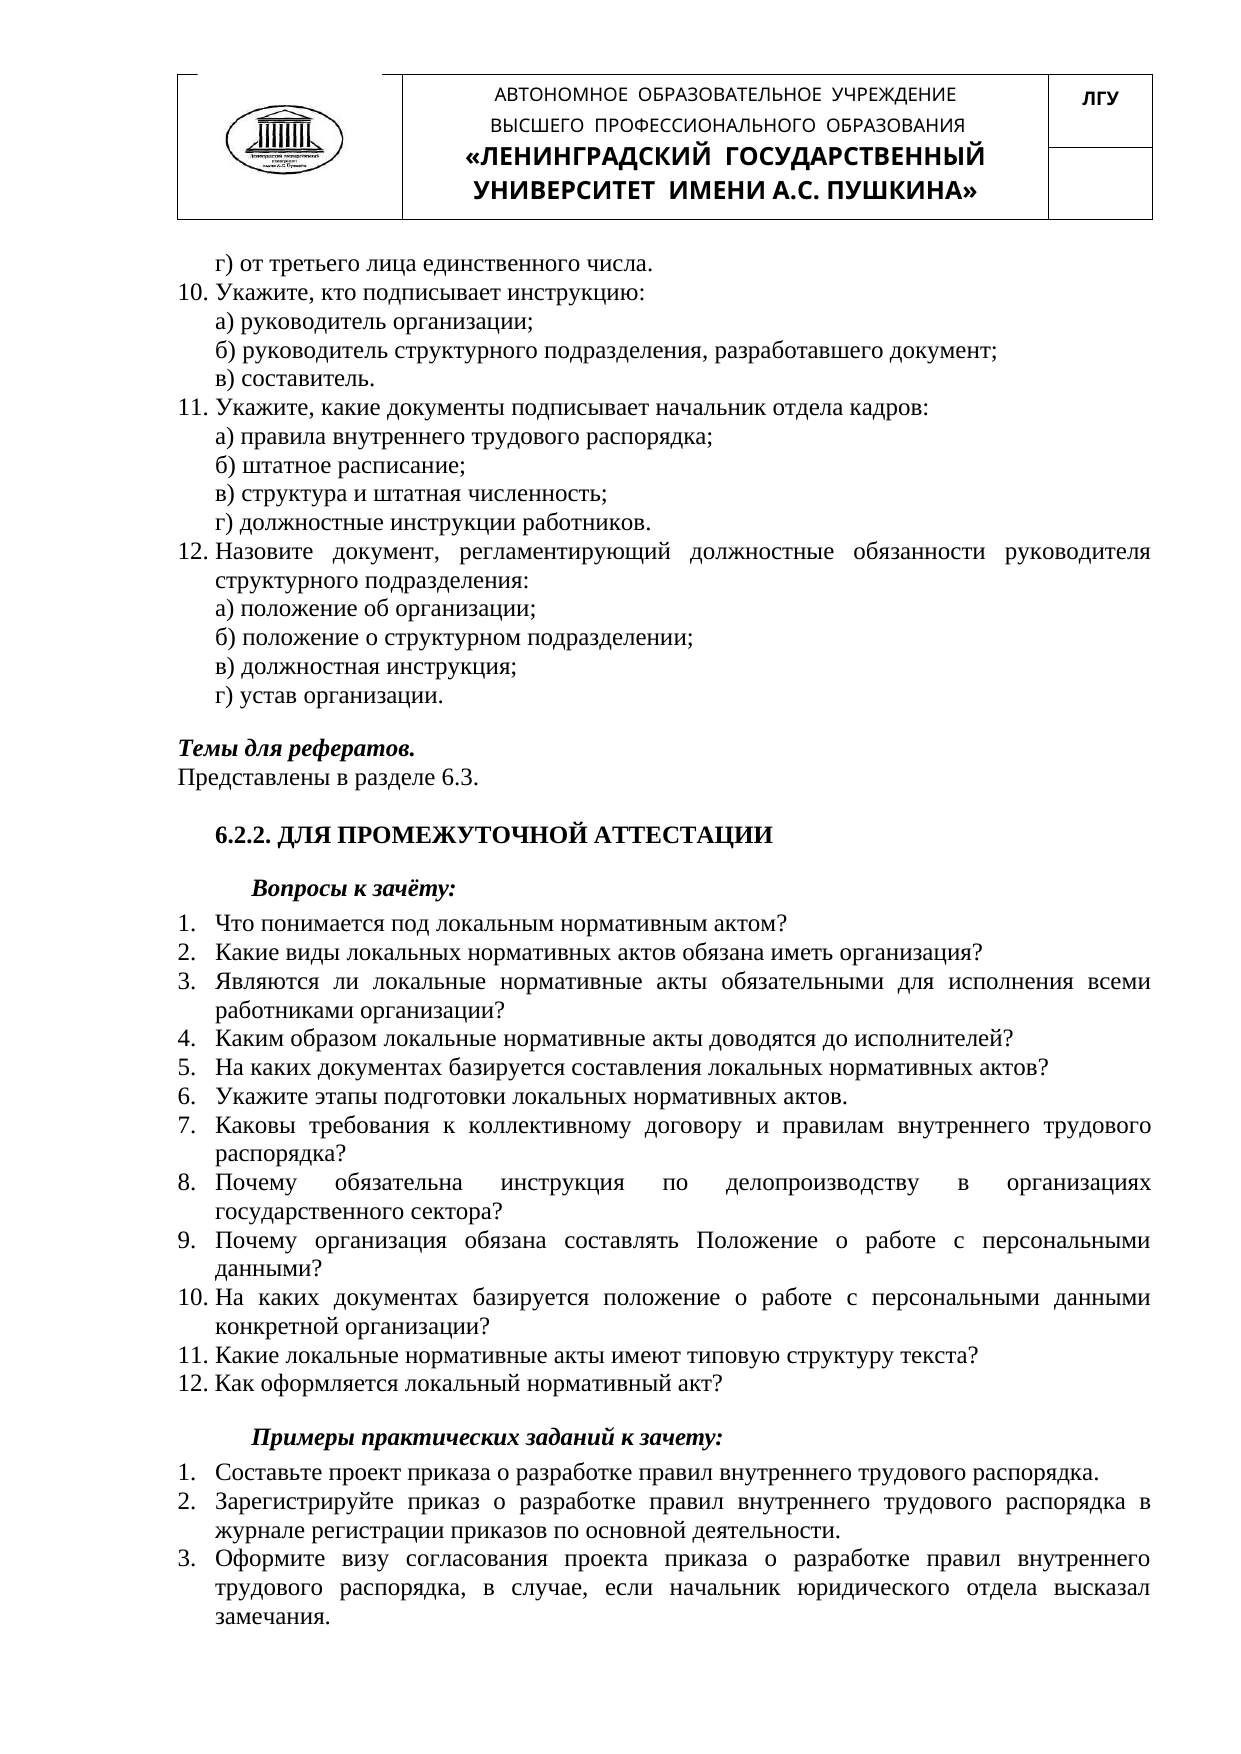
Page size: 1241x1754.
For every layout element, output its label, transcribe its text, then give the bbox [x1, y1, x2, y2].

list Являются ли локальные нормативные акты обязательными для исполнения всеми работниками организации? [177, 966, 1152, 1023]
list На каких документах базируется составления локальных нормативных актов? [177, 1052, 1152, 1081]
list Какие виды локальных нормативных актов обязана иметь организация? [177, 937, 1152, 966]
list Как оформляется локальный нормативный акт? [177, 1368, 1152, 1397]
list Оформите визу согласования проекта приказа о разработке правил внутреннего трудового распорядка, в случае, если начальник юридического отдела высказал замечания. [177, 1543, 1152, 1630]
subtitle Примеры практических заданий к зачету: [177, 1422, 1152, 1451]
list Почему обязательна инструкция по делопроизводству в организациях государственного сектора? [177, 1167, 1152, 1225]
list Составьте проект приказа о разработке правил внутреннего трудового распорядка. [177, 1457, 1152, 1486]
text г) должностные инструкции работников. [177, 507, 1152, 536]
list Что понимается под локальным нормативным актом? [177, 908, 1152, 937]
list Укажите, какие документы подписывает начальник отдела кадров: [177, 392, 1152, 421]
text а) руководитель организации; [177, 306, 1152, 335]
text в) должностная инструкция; [177, 651, 1152, 680]
text г) устав организации. [177, 680, 1152, 708]
text г) от третьего лица единственного числа. [177, 248, 1152, 277]
list Каковы требования к коллективному договору и правилам внутреннего трудового распорядка? [177, 1110, 1152, 1167]
subtitle Вопросы к зачёту: [177, 873, 1152, 902]
text б) положение о структурном подразделении; [177, 622, 1152, 651]
list Почему организация обязана составлять Положение о работе с персональными данными? [177, 1225, 1152, 1282]
text в) структура и штатная численность; [177, 478, 1152, 507]
list Укажите, кто подписывает инструкцию: [177, 277, 1152, 306]
text Темы для рефератов. [177, 733, 1152, 762]
text б) штатное расписание; [177, 450, 1152, 478]
list Какие локальные нормативные акты имеют типовую структуру текста? [177, 1340, 1152, 1368]
text а) правила внутреннего трудового распорядка; [177, 421, 1152, 450]
list Назовите документ, регламентирующий должностные обязанности руководителя структурного подразделения: [177, 536, 1152, 593]
list Каким образом локальные нормативные акты доводятся до исполнителей? [177, 1023, 1152, 1052]
text б) руководитель структурного подразделения, разработавшего документ; [177, 335, 1152, 363]
list Зарегистрируйте приказ о разработке правил внутреннего трудового распорядка в журнале регистрации приказов по основной деятельности. [177, 1486, 1152, 1543]
text 6.2.2. для промежуточной аттестации [215, 820, 1152, 848]
list Укажите этапы подготовки локальных нормативных актов. [177, 1081, 1152, 1110]
text а) положение об организации; [177, 593, 1152, 622]
text Представлены в разделе 6.3. [177, 762, 1152, 791]
text в) составитель. [177, 363, 1152, 392]
list На каких документах базируется положение о работе с персональными данными конкретной организации? [177, 1282, 1152, 1340]
picture [197, 74, 382, 206]
